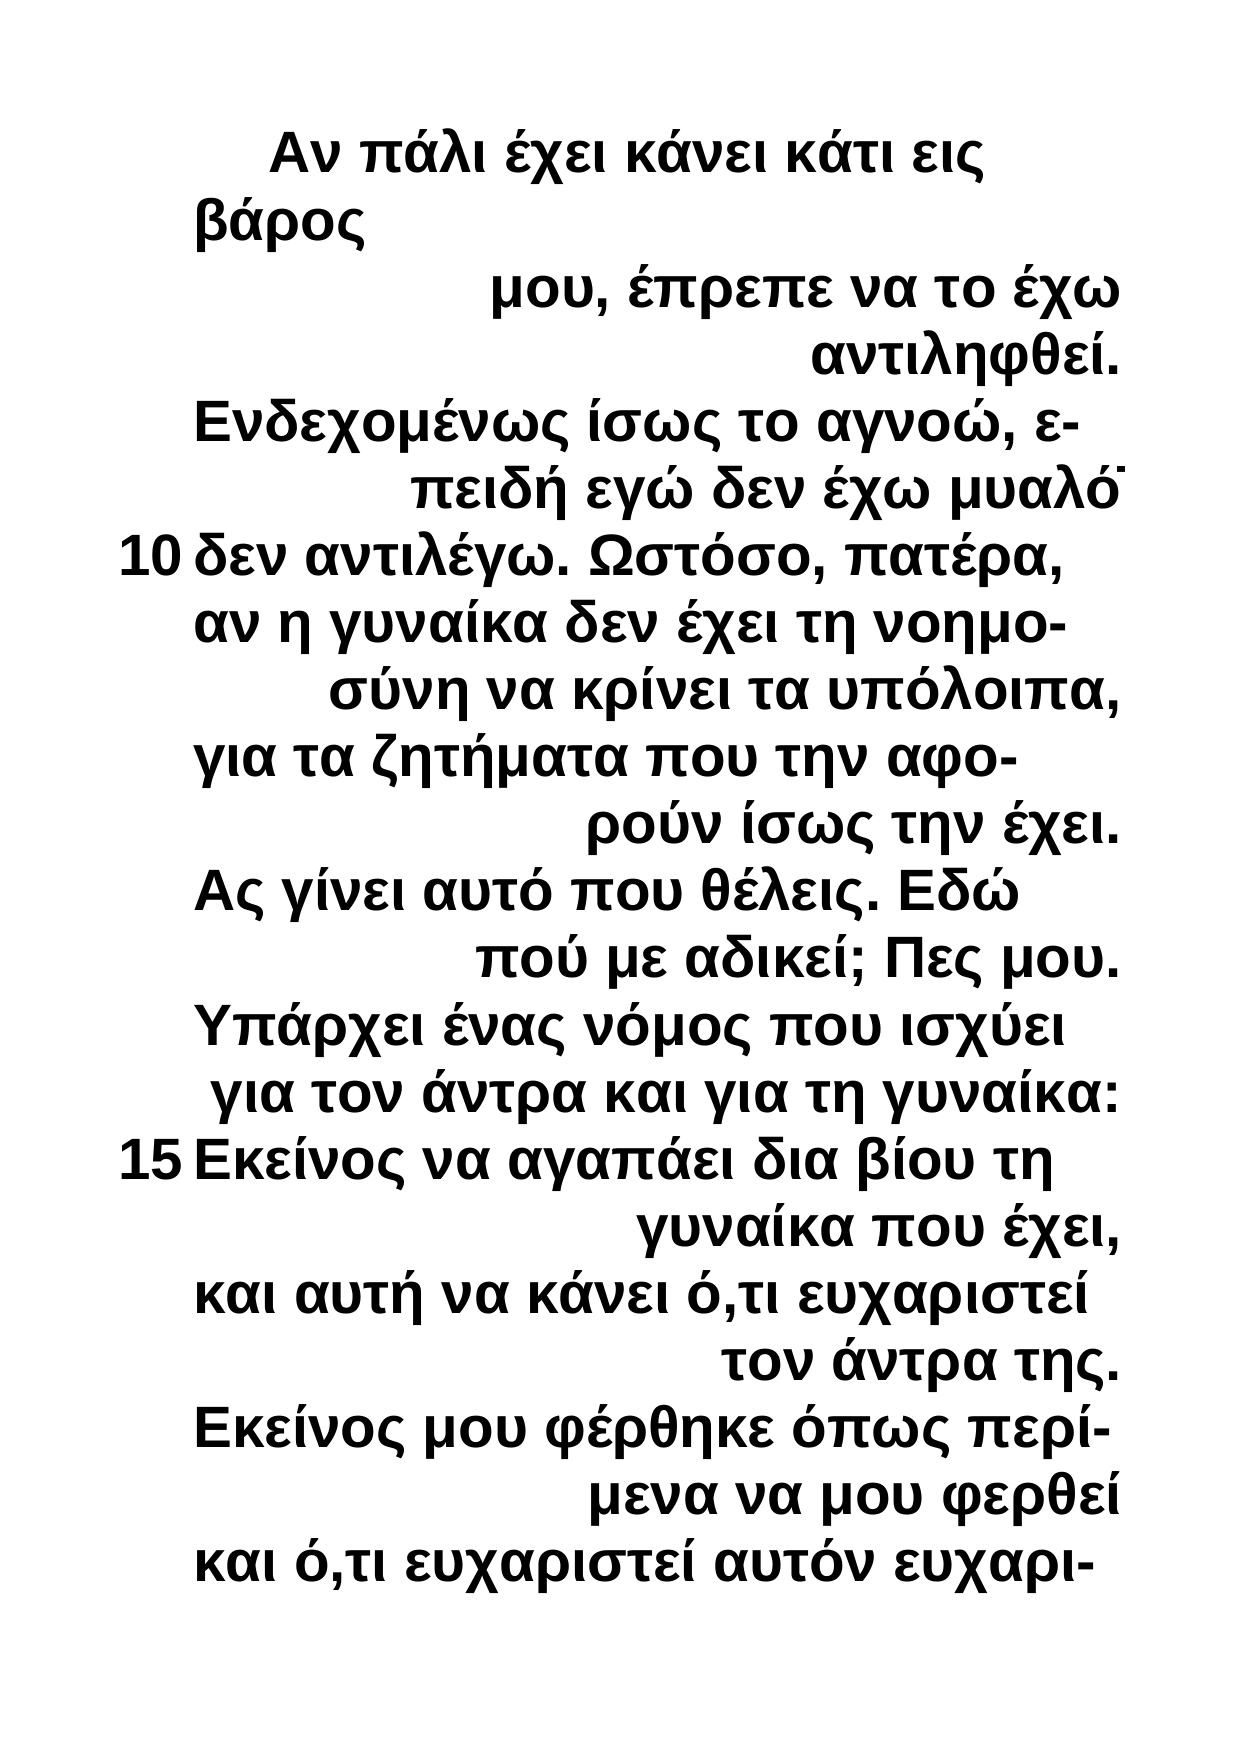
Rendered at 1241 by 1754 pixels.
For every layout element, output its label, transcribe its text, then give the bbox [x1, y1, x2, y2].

text Υπάρχει ένας νόμος που ισχύει [193, 990, 1122, 1057]
text Αν πάλι έχει κάνει κάτι εις βάρος [193, 118, 1122, 252]
text πειδή εγώ δεν έχω μυαλό̇ [193, 453, 1122, 521]
text 15 Εκείνος να αγαπάει δια βίου τη [118, 1124, 1122, 1191]
text αντιληφθεί. [118, 319, 1122, 386]
text πού με αδικεί; Πες μου. [193, 923, 1122, 990]
text Ενδεχομένως ίσως το αγνοώ, ε- [193, 386, 1122, 453]
text για τον άντρα και για τη γυναίκα: [193, 1057, 1122, 1124]
text 10 δεν αντιλέγω. Ωστόσο, πατέρα, [118, 521, 1122, 588]
text ρούν ίσως την έχει. [193, 789, 1122, 856]
text για τα ζητήματα που την αφο- [193, 722, 1122, 789]
text και αυτή να κάνει ό,τι ευχαριστεί [118, 1258, 1122, 1326]
text γυναίκα που έχει, [193, 1191, 1122, 1258]
text Ας γίνει αυτό που θέλεις. Εδώ [193, 856, 1122, 923]
text και ό,τι ευχαριστεί αυτόν ευχαρι- [118, 1527, 1122, 1594]
text τον άντρα της. [193, 1326, 1122, 1393]
text αν η γυναίκα δεν έχει τη νοημο- [193, 588, 1122, 655]
text μου, έπρεπε να το έχω [193, 252, 1122, 319]
text μενα να μου φερθεί [193, 1460, 1122, 1527]
text σύνη να κρίνει τα υπόλοιπα, [193, 655, 1122, 722]
text Εκείνος μου φέρθηκε όπως περί- [118, 1393, 1122, 1460]
